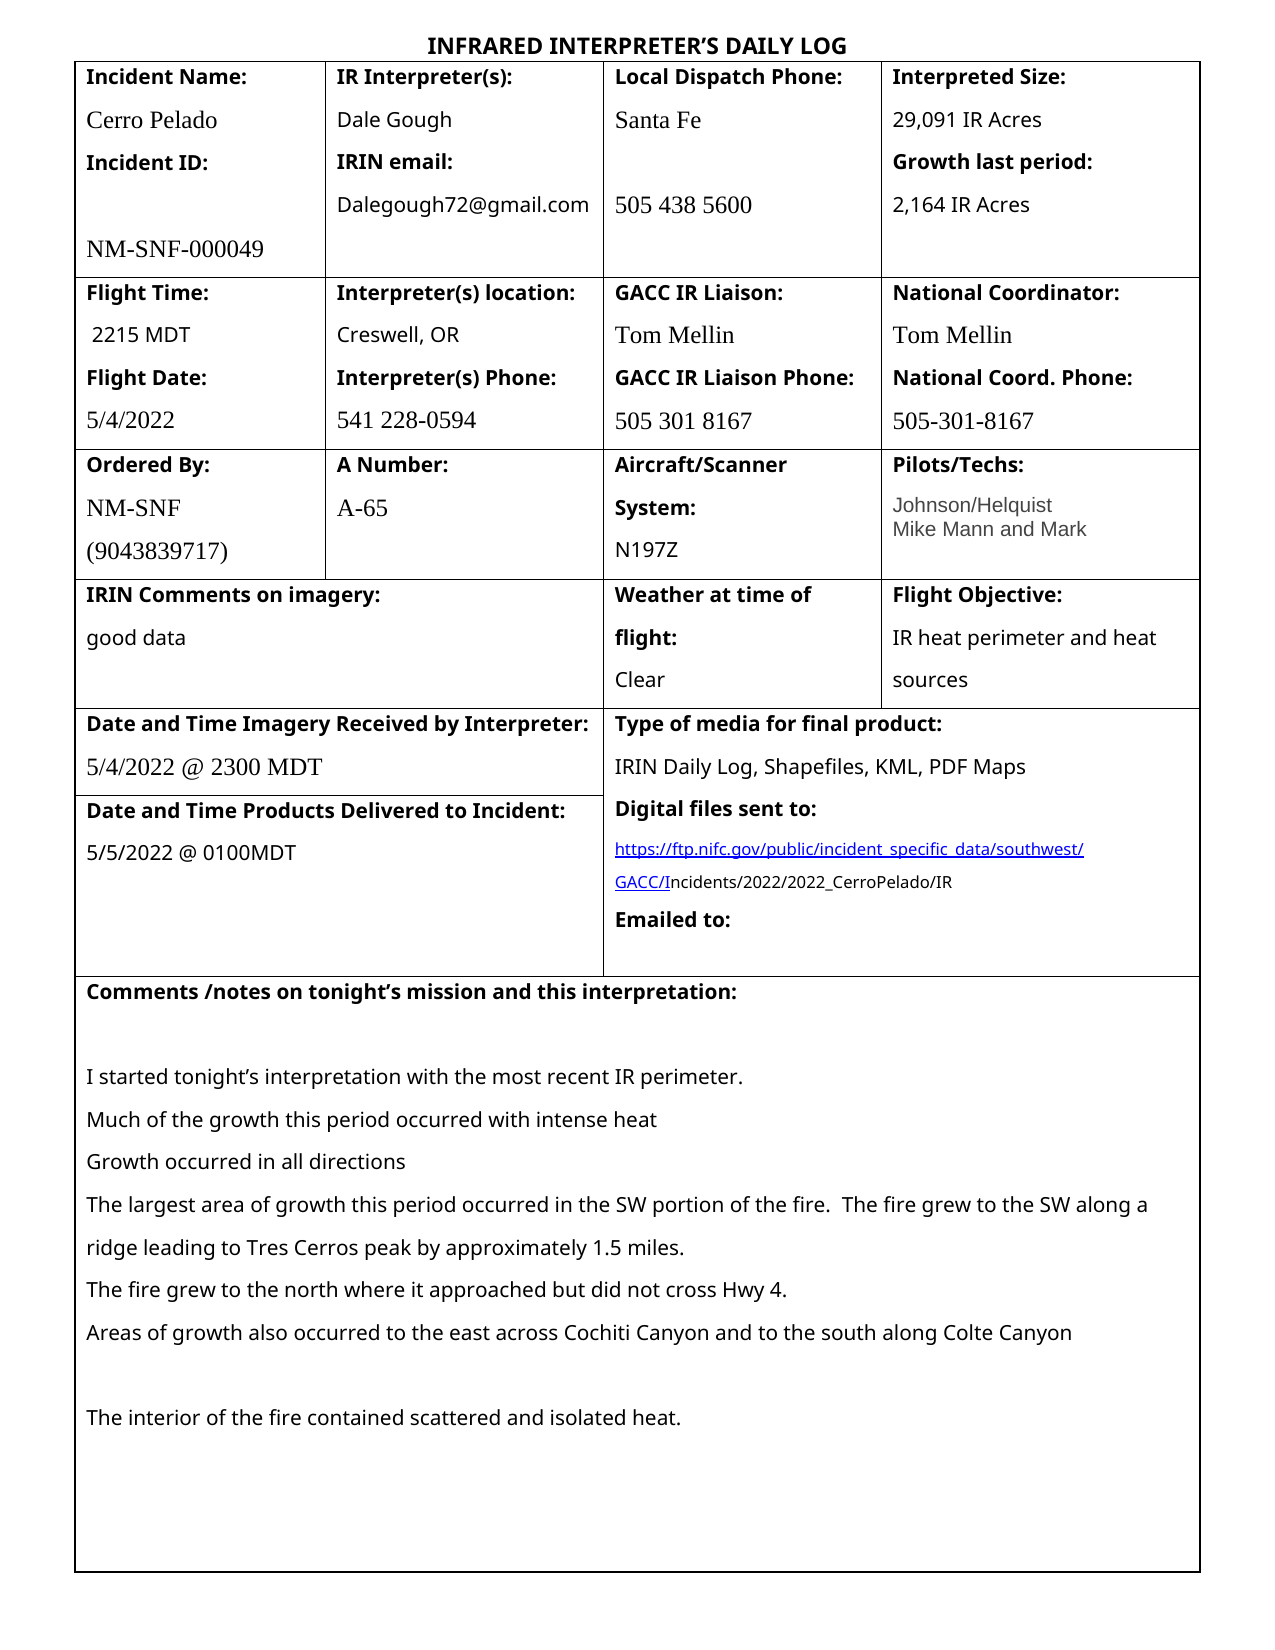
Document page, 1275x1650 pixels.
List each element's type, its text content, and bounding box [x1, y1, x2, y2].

table_cell National Coordinator: National Coord. Phone: [882, 278, 1199, 449]
table_cell Flight Objective: IR heat perimeter and heat sources [882, 580, 1199, 708]
table_header Local Dispatch Phone: [604, 62, 881, 277]
table_cell GACC IR Liaison: GACC IR Liaison Phone: [604, 278, 881, 449]
table_header IR Interpreter(s): Dale Gough IRIN email: Dalegough72@gmail.com [326, 62, 603, 277]
table_cell Interpreter(s) location: Creswell, OR Interpreter(s) Phone: 541 228-0594 [326, 278, 603, 449]
table_cell Flight Time: 2215 MDT Flight Date: [76, 278, 325, 449]
table_cell Weather at time of flight: Clear [604, 580, 881, 708]
table_cell Ordered By: [76, 450, 325, 579]
table_cell Aircraft/Scanner System: N197Z [604, 450, 881, 579]
table_cell Pilots/Techs: Johnson/Helquist Mike Mann and Mark [882, 450, 1199, 579]
table_cell Comments /notes on tonight’s mission and this interpretation: I started tonight’s interpretation with the most recent IR perimeter. Much of the growth this period occurred with intense heat Growth occurred in all directions The largest area of growth this period occurred in the SW portion of the fire. The fire grew to the SW along a ridge leading to Tres Cerros peak by approximately 1.5 miles. The fire grew to the north where it approached but did not cross Hwy 4. Areas of growth also occurred to the east across Cochiti Canyon and to the south along Colte Canyon The interior of the fire contained scattered and isolated heat. [76, 977, 1199, 1571]
table_cell Type of media for final product: IRIN Daily Log, Shapefiles, KML, PDF Maps Digital files sent to: https://ftp.nifc.gov/public/incident_specific_data/southwest/GACC/Incidents/2022/2022_CerroPelado/IR Emailed to: [604, 709, 1199, 976]
table_header Interpreted Size: 29,091 IR Acres Growth last period: 2,164 IR Acres [882, 62, 1199, 277]
table_cell Date and Time Products Delivered to Incident: 5/5/2022 @ 0100MDT [76, 796, 603, 976]
table_cell IRIN Comments on imagery: good data [76, 580, 603, 708]
table_cell A Number: [326, 450, 603, 579]
table_header Incident Name: Incident ID: [76, 62, 325, 277]
table_cell Date and Time Imagery Received by Interpreter: [76, 709, 603, 795]
